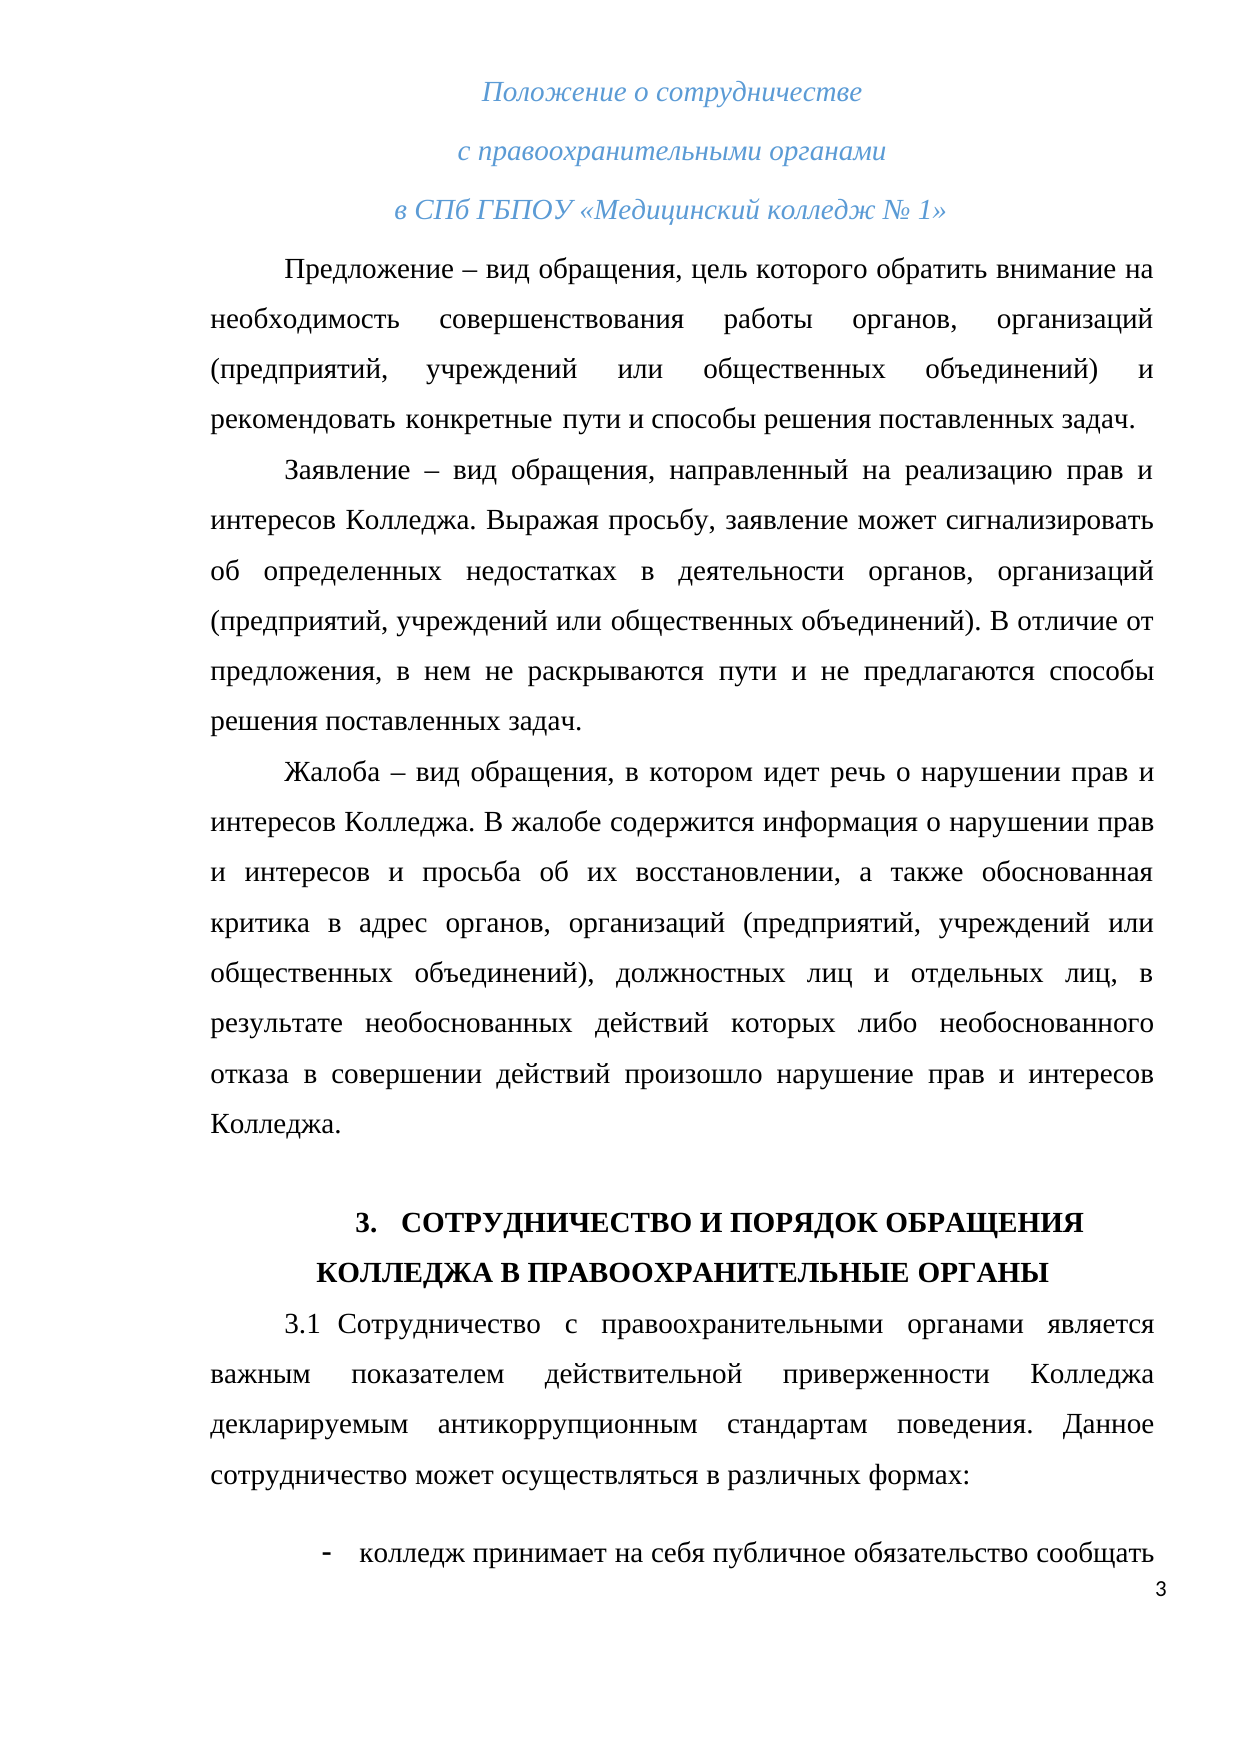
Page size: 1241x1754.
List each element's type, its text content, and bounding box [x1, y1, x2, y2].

text Жалоба – вид обращения, в котором идет речь о нарушении прав и интересов Колледжа. В жалобе содержится информация о нарушении прав и интересов и просьба об их восстановлении, а также обоснованная критика в адрес органов, организаций (предприятий, учреждений или общественных объединений), должностных лиц и отдельных лиц, в результате необоснованных действий которых либо необоснованного отказа в совершении действий произошло нарушение прав и интересов Колледжа. [210, 754, 1154, 1139]
list Сотрудничество с правоохранительными органами является важным показателем действительной приверженности Колледжа декларируемым антикоррупционным стандартам поведения. Данное сотрудничество может осуществляться в различных формах: [210, 1306, 1154, 1490]
text Предложение – вид обращения, цель которого обратить внимание на необходимость совершенствования работы органов, организаций (предприятий, учреждений или общественных объединений) и рекомендовать конкретные пути и способы решения поставленных задач. [210, 251, 1154, 435]
text Заявление – вид обращения, направленный на реализацию прав и интересов Колледжа. Выражая просьбу, заявление может сигнализировать об определенных недостатках в деятельности органов, организаций (предприятий, учреждений или общественных объединений). В отличие от предложения, в нем не раскрываются пути и не предлагаются способы решения поставленных задач. [210, 452, 1154, 737]
list СОТРУДНИЧЕСТВО И ПОРЯДОК ОБРАЩЕНИЯ КОЛЛЕДЖА В ПРАВООХРАНИТЕЛЬНЫЕ ОРГАНЫ [210, 1205, 1155, 1289]
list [322, 1535, 1154, 1568]
